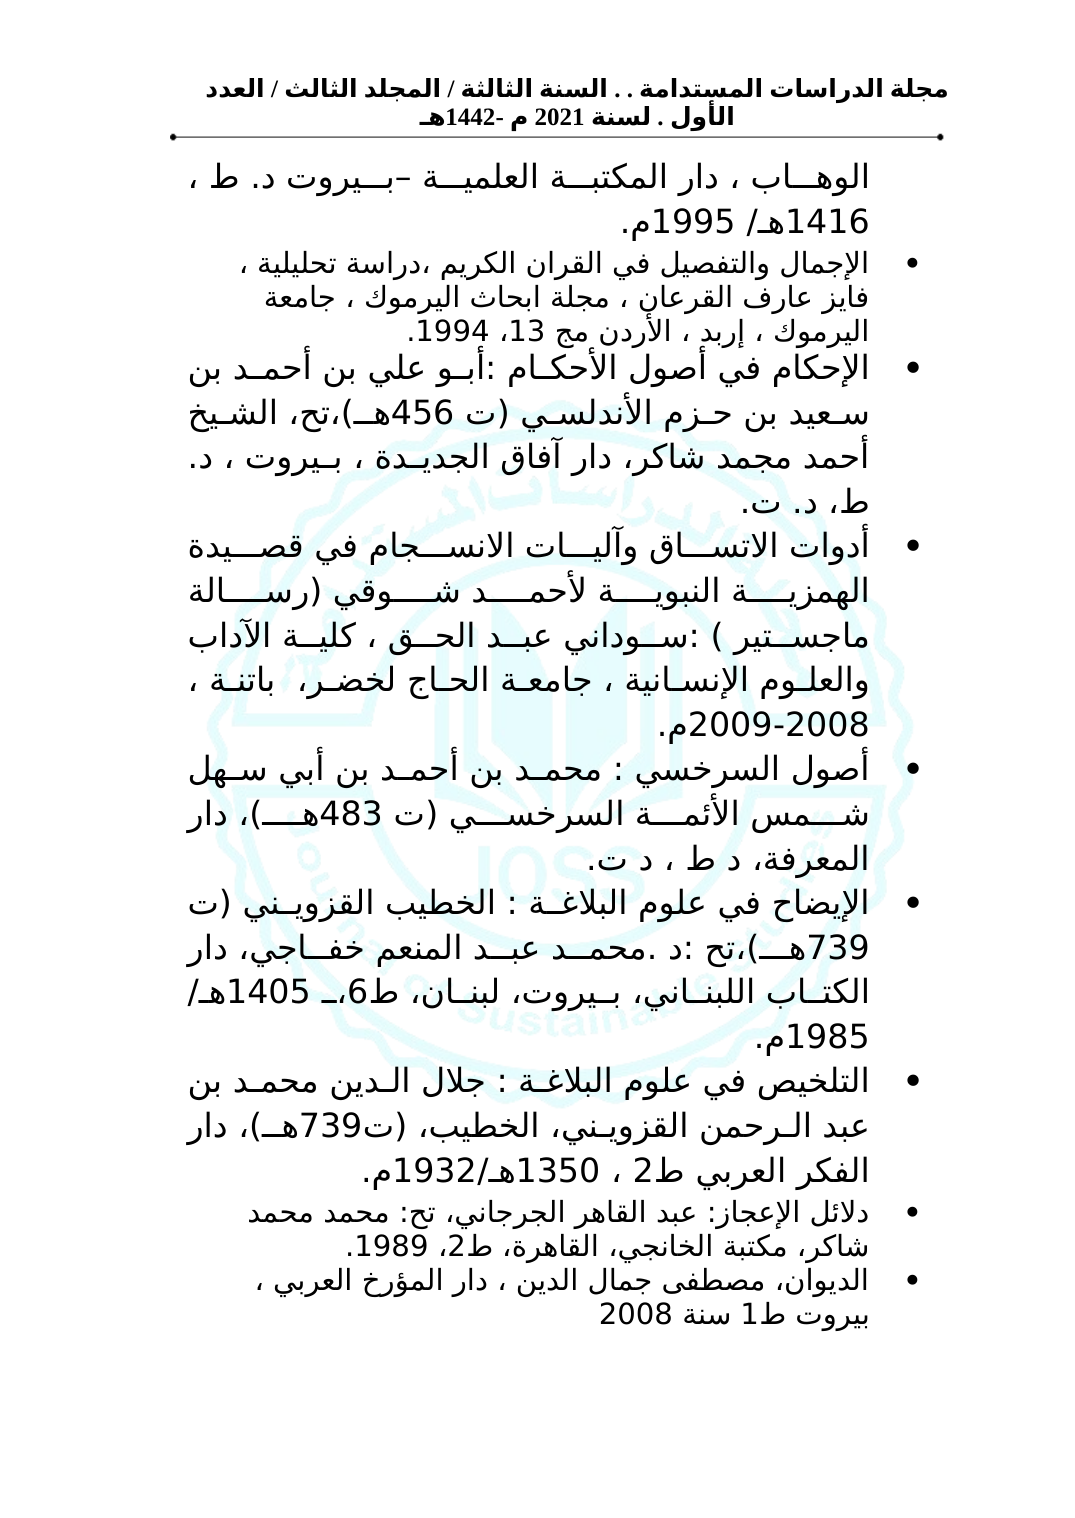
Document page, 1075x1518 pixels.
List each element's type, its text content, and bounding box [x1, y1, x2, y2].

list الإجمال والتفصيل في القران الكريم ،دراسة تحليلية ، فايز عارف القرعان ، مجلة ابحاث اليرموك ، جامعة اليرموك ، إربد ، الأردن مج 13، 1994. [187, 247, 907, 349]
picture [170, 131, 945, 145]
list التلخيص في علوم البلاغة : جلال الدين محمد بن عبد الرحمن القزويني، الخطيب، (ت739هـ)، دار الفكر العربي ط2 ، 1350هـ/1932م. [187, 1062, 907, 1190]
list أصول السرخسي : محمد بن أحمد بن أبي سهل شمس الأئمة السرخسي (ت 483هـ)، دار المعرفة، د ط ، د ت. [187, 750, 907, 878]
list الإيضاح في علوم البلاغة : الخطيب القزويني (ت739هـ)،تح :د .محمد عبد المنعم خفاجي، دار الكتاب اللبناني، بيروت، لبنان، ط6، 1405هـ/1985م. [187, 884, 907, 1056]
list الإحكام في أصول الأحكام :أبو علي بن أحمد بن سعيد بن حزم الأندلسي (ت 456هـ)،تح، الشيخ أحمد مجمد شاكر، دار آفاق الجديدة ، بيروت ، د. ط، د. ت. [187, 349, 907, 521]
list دلائل الإعجاز: عبد القاهر الجرجاني، تح: محمد محمد شاكر، مكتبة الخانجي، القاهرة، ط2، 1989. [187, 1196, 907, 1264]
list أدوات الاتساق وآليات الانسجام في قصيدة الهمزية النبوية لأحمد شوقي (رسالة ماجستير ) :سوداني عبد الحق ، كلية الآداب والعلوم الإنسانية ، جامعة الحاج لخضر، باتنة ،2008-2009م. [187, 527, 907, 744]
list الديوان، مصطفى جمال الدين ، دار المؤرخ العربي ، بيروت ط1 سنة 2008 [187, 1264, 907, 1332]
